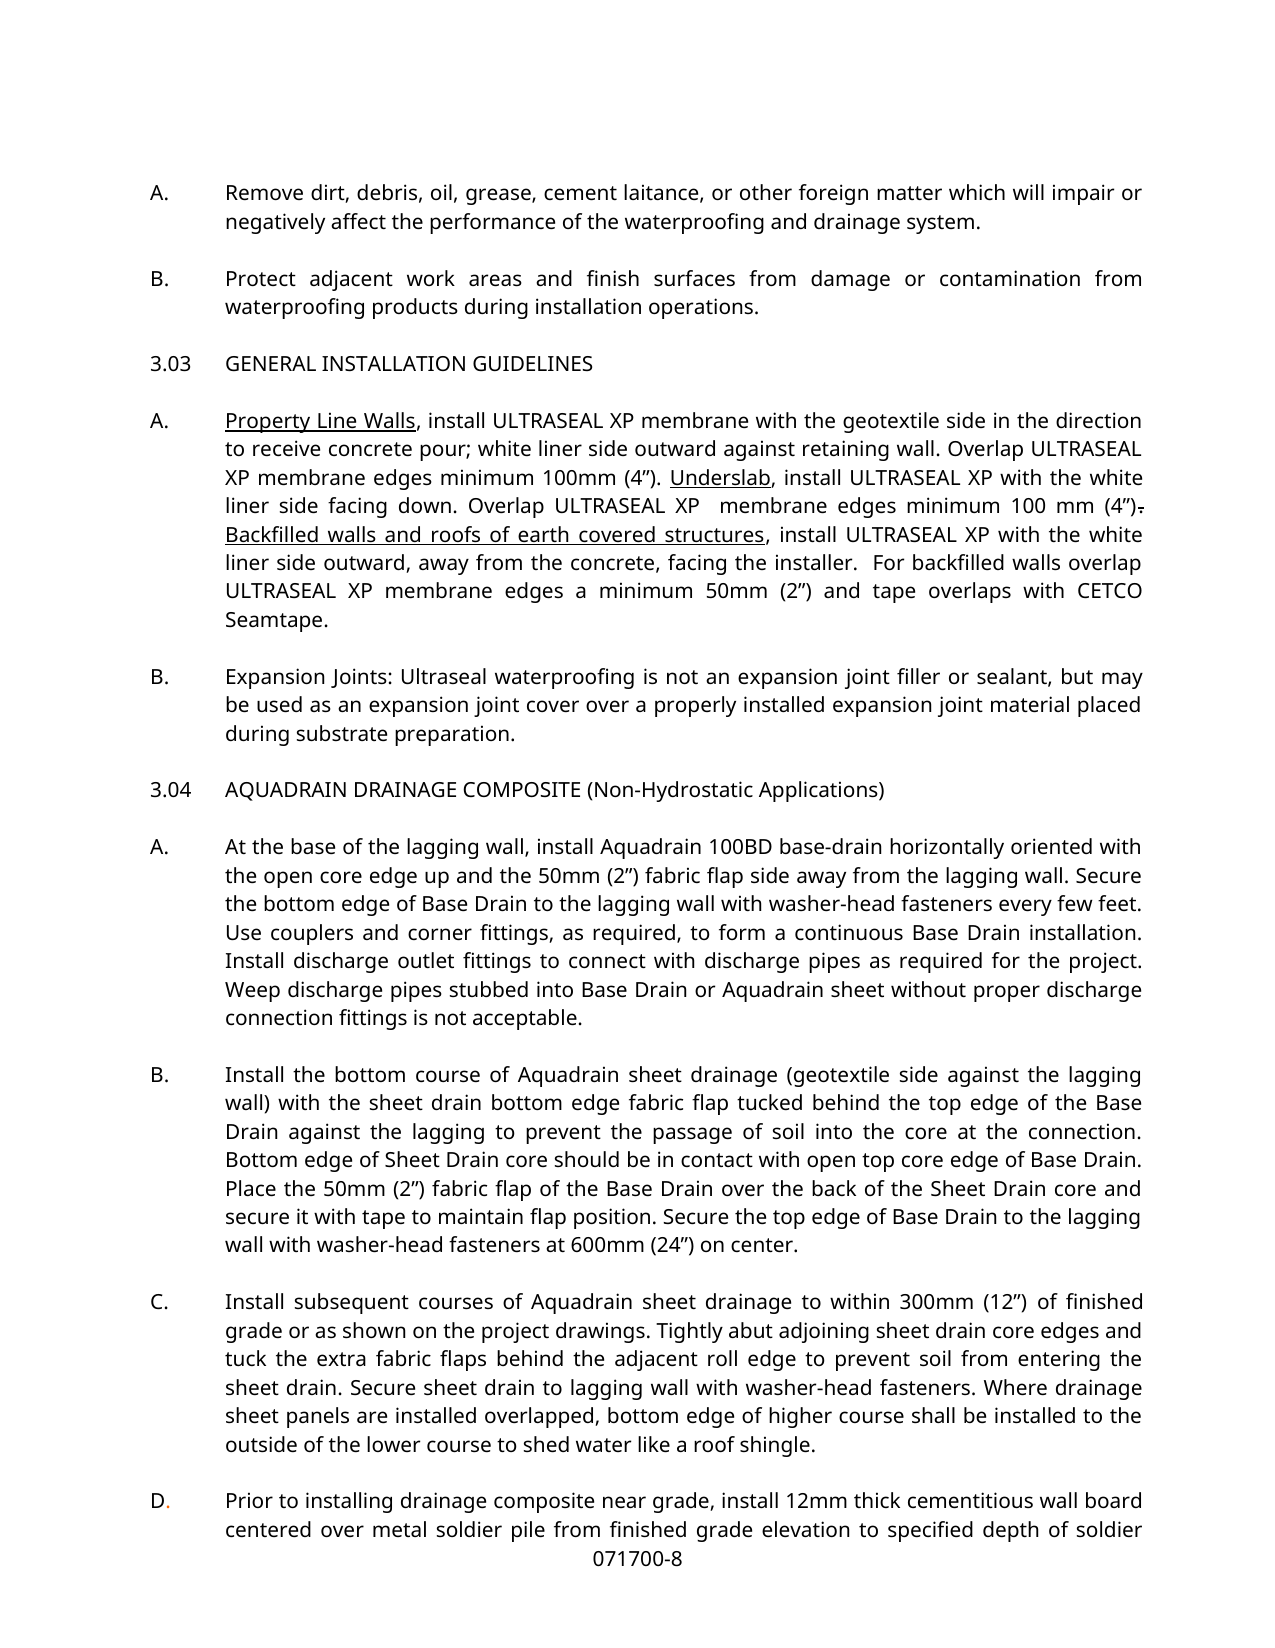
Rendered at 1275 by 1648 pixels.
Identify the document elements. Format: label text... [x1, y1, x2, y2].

text B. Protect adjacent work areas and finish surfaces from damage or contamination from waterproofing products during installation operations. [150, 264, 1144, 321]
text B. Install the bottom course of Aquadrain sheet drainage (geotextile side against the lagging wall) with the sheet drain bottom edge fabric flap tucked behind the top edge of the Base Drain against the lagging to prevent the passage of soil into the core at the connection. Bottom edge of Sheet Drain core should be in contact with open top core edge of Base Drain. Place the 50mm (2”) fabric flap of the Base Drain over the back of the Sheet Drain core and secure it with tape to maintain flap position. Secure the top edge of Base Drain to the lagging wall with washer-head fasteners at 600mm (24”) on center. [150, 1060, 1144, 1259]
text A. Remove dirt, debris, oil, grease, cement laitance, or other foreign matter which will impair or negatively affect the performance of the waterproofing and drainage system. [150, 178, 1144, 235]
list At the base of the lagging wall, install Aquadrain 100BD base-drain horizontally oriented with the open core edge up and the 50mm (2”) fabric flap side away from the lagging wall. Secure the bottom edge of Base Drain to the lagging wall with washer-head fasteners every few feet. Use couplers and corner fittings, as required, to form a continuous Base Drain installation. Install discharge outlet fittings to connect with discharge pipes as required for the project. Weep discharge pipes stubbed into Base Drain or Aquadrain sheet without proper discharge connection fittings is not acceptable. [150, 832, 1144, 1032]
text A. Property Line Walls, install ULTRASEAL XP membrane with the geotextile side in the direction to receive concrete pour; white liner side outward against retaining wall. Overlap ULTRASEAL XP membrane edges minimum 100mm (4”). Underslab, install ULTRASEAL XP with the white liner side facing down. Overlap ULTRASEAL XP membrane edges minimum 100 mm (4”). Backfilled walls and roofs of earth covered structures, install ULTRASEAL XP with the white liner side outward, away from the concrete, facing the installer. For backfilled walls overlap ULTRASEAL XP membrane edges a minimum 50mm (2”) and tape overlaps with CETCO Seamtape. [150, 406, 1144, 633]
text B. Expansion Joints: Ultraseal waterproofing is not an expansion joint filler or sealant, but may be used as an expansion joint cover over a properly installed expansion joint material placed during substrate preparation. [150, 662, 1144, 747]
text C. Install subsequent courses of Aquadrain sheet drainage to within 300mm (12”) of finished grade or as shown on the project drawings. Tightly abut adjoining sheet drain core edges and tuck the extra fabric flaps behind the adjacent roll edge to prevent soil from entering the sheet drain. Secure sheet drain to lagging wall with washer-head fasteners. Where drainage sheet panels are installed overlapped, bottom edge of higher course shall be installed to the outside of the lower course to shed water like a roof shingle. [150, 1287, 1144, 1458]
text 3.04 AQUADRAIN DRAIE COMPOSITE (Non-Hydrostatic Applications) [150, 776, 1144, 804]
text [150, 1487, 1144, 1543]
text 3.03 GENERAL INSTALLATION GUIDELINES [150, 349, 1144, 377]
